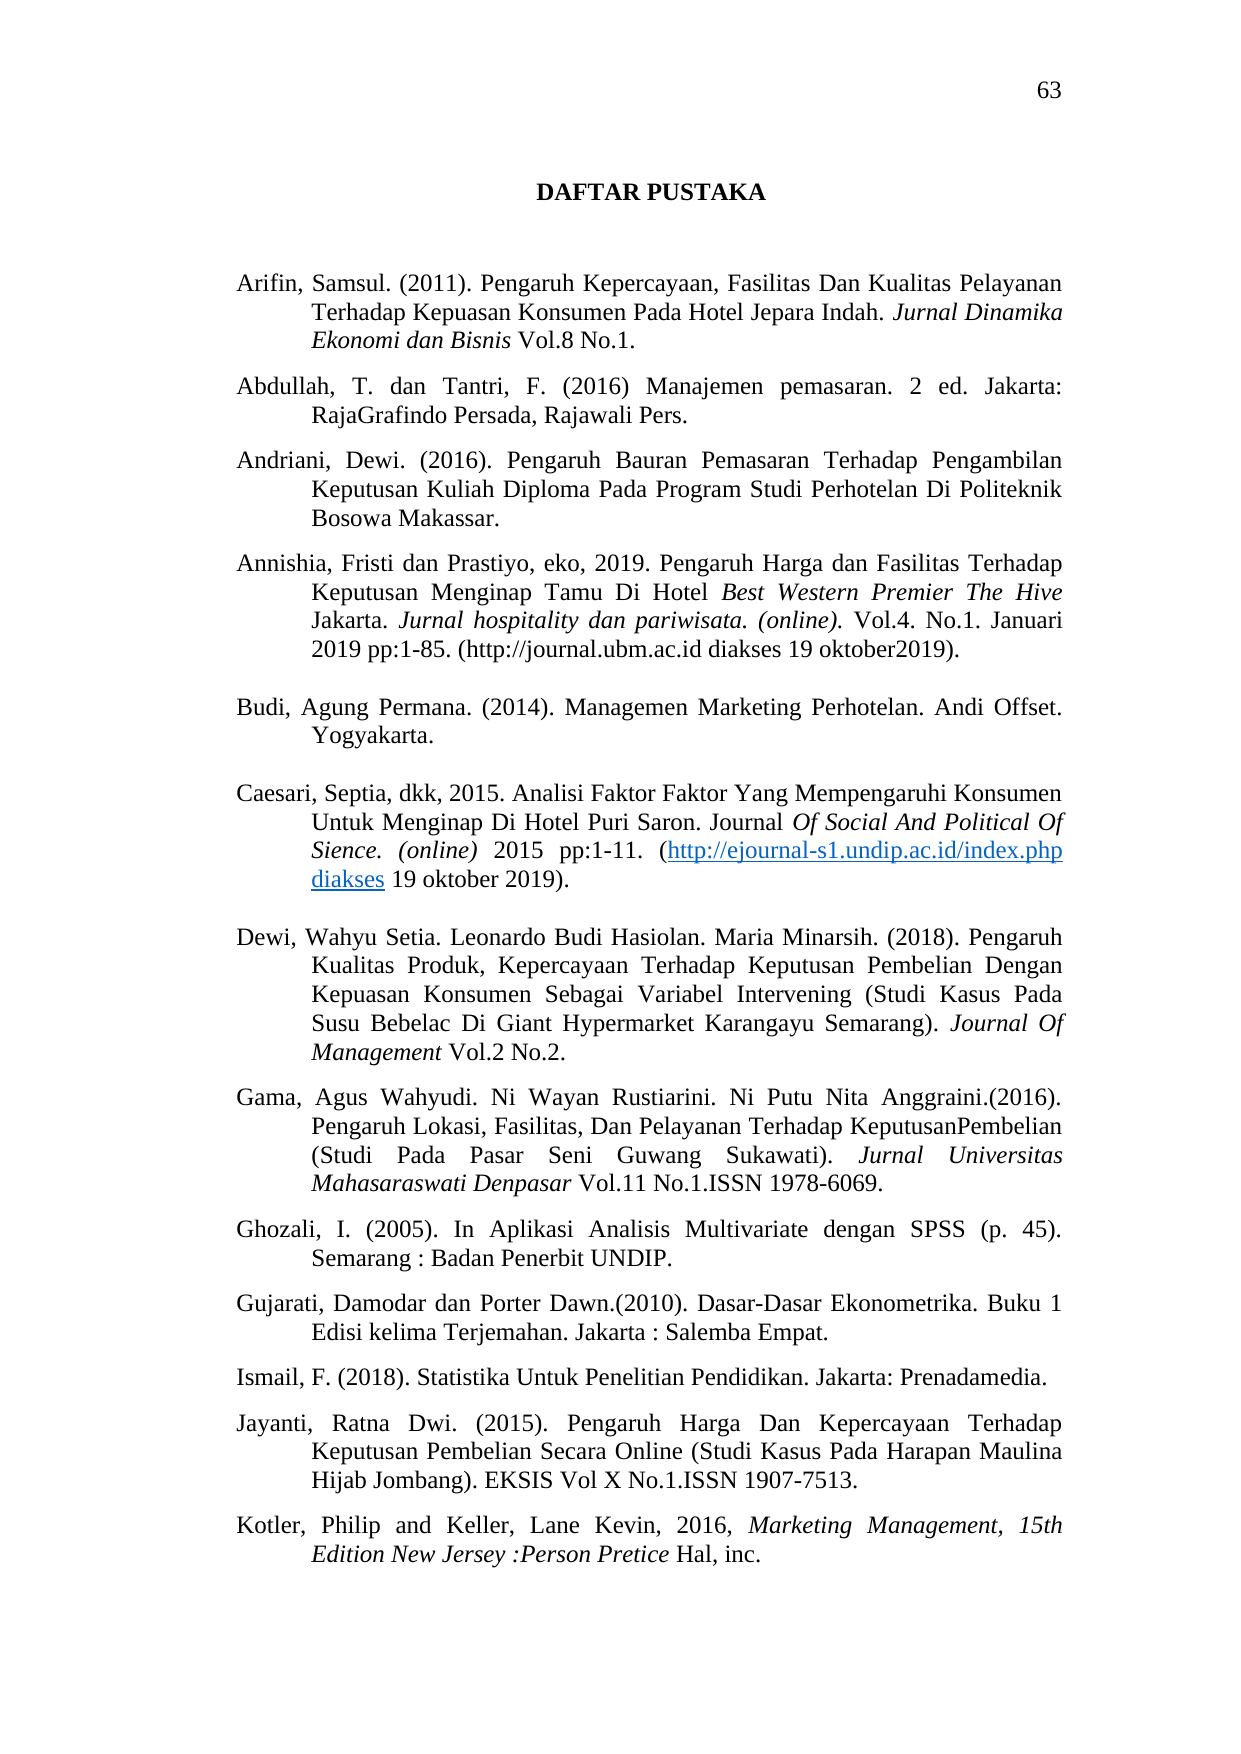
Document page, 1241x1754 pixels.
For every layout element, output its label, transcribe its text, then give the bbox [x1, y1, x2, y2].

text Dewi, Wahyu Setia. Leonardo Budi Hasiolan. Maria Minarsih. (2018). Pengaruh Kualitas Produk, Kepercayaan Terhadap Keputusan Pembelian Dengan Kepuasan Konsumen Sebagai Variabel Intervening (Studi Kasus Pada Susu Bebelac Di Giant Hypermarket Karangayu Semarang). Journal Of Management Vol.2 No.2. [236, 922, 1063, 1066]
text Budi, Agung Permana. (2014). Managemen Marketing Perhotelan. Andi Offset. Yogyakarta. [236, 692, 1063, 778]
text DAFTAR PUSTAKA [461, 177, 1063, 206]
text Abdullah, T. dan Tantri, F. (2016) Manajemen pemasaran. 2 ed. Jakarta: RajaGrafindo Persada, Rajawali Pers. [236, 371, 1063, 428]
text Annishia, Fristi dan Prastiyo, eko, 2019. Pengaruh Harga dan Fasilitas Terhadap Keputusan Menginap Tamu Di Hotel Best Western Premier The Hive Jakarta. Jurnal hospitality dan pariwisata. (online). Vol.4. No.1. Januari 2019 pp:1-85. (http://journal.ubm.ac.id diakses 19 oktober2019). [236, 548, 1063, 663]
text Caesari, Septia, dkk, 2015. Analisi Faktor Faktor Yang Mempengaruhi Konsumen Untuk Menginap Di Hotel Puri Saron. Journal Of Social And Political Of Sience. (online) 2015 pp:1-11. (http://ejournal-s1.undip.ac.id/index.php diakses 19 oktober 2019). [236, 778, 1063, 893]
text Gujarati, Damodar dan Porter Dawn.(2010). Dasar-Dasar Ekonometrika. Buku 1 Edisi kelima Terjemahan. Jakarta : Salemba Empat. [236, 1288, 1063, 1346]
text Ismail, F. (2018). Statistika Untuk Penelitian Pendidikan. Jakarta: Prenadamedia. [236, 1362, 1063, 1391]
text Arifin, Samsul. (2011). Pengaruh Kepercayaan, Fasilitas Dan Kualitas Pelayanan Terhadap Kepuasan Konsumen Pada Hotel Jepara Indah. Jurnal Dinamika Ekonomi dan Bisnis Vol.8 No.1. [236, 268, 1063, 354]
text Gama, Agus Wahyudi. Ni Wayan Rustiarini. Ni Putu Nita Anggraini.(2016). Pengaruh Lokasi, Fasilitas, Dan Pelayanan Terhadap KeputusanPembelian (Studi Pada Pasar Seni Guwang Sukawati). Jurnal Universitas Mahasaraswati Denpasar Vol.11 No.1.ISSN 1978-6069. [236, 1082, 1063, 1197]
text Jayanti, Ratna Dwi. (2015). Pengaruh Harga Dan Kepercayaan Terhadap Keputusan Pembelian Secara Online (Studi Kasus Pada Harapan Maulina Hijab Jombang). EKSIS Vol X No.1.ISSN 1907-7513. [236, 1408, 1063, 1494]
text Andriani, Dewi. (2016). Pengaruh Bauran Pemasaran Terhadap Pengambilan Keputusan Kuliah Diploma Pada Program Studi Perhotelan Di Politeknik Bosowa Makassar. [236, 445, 1063, 531]
text Ghozali, I. (2005). In Aplikasi Analisis Multivariate dengan SPSS (p. 45). Semarang : Badan Penerbit UNDIP. [236, 1214, 1063, 1271]
text Kotler, Philip and Keller, Lane Kevin, 2016, Marketing Management, 15th Edition New Jersey :Person Pretice Hal, inc. [236, 1511, 1063, 1568]
